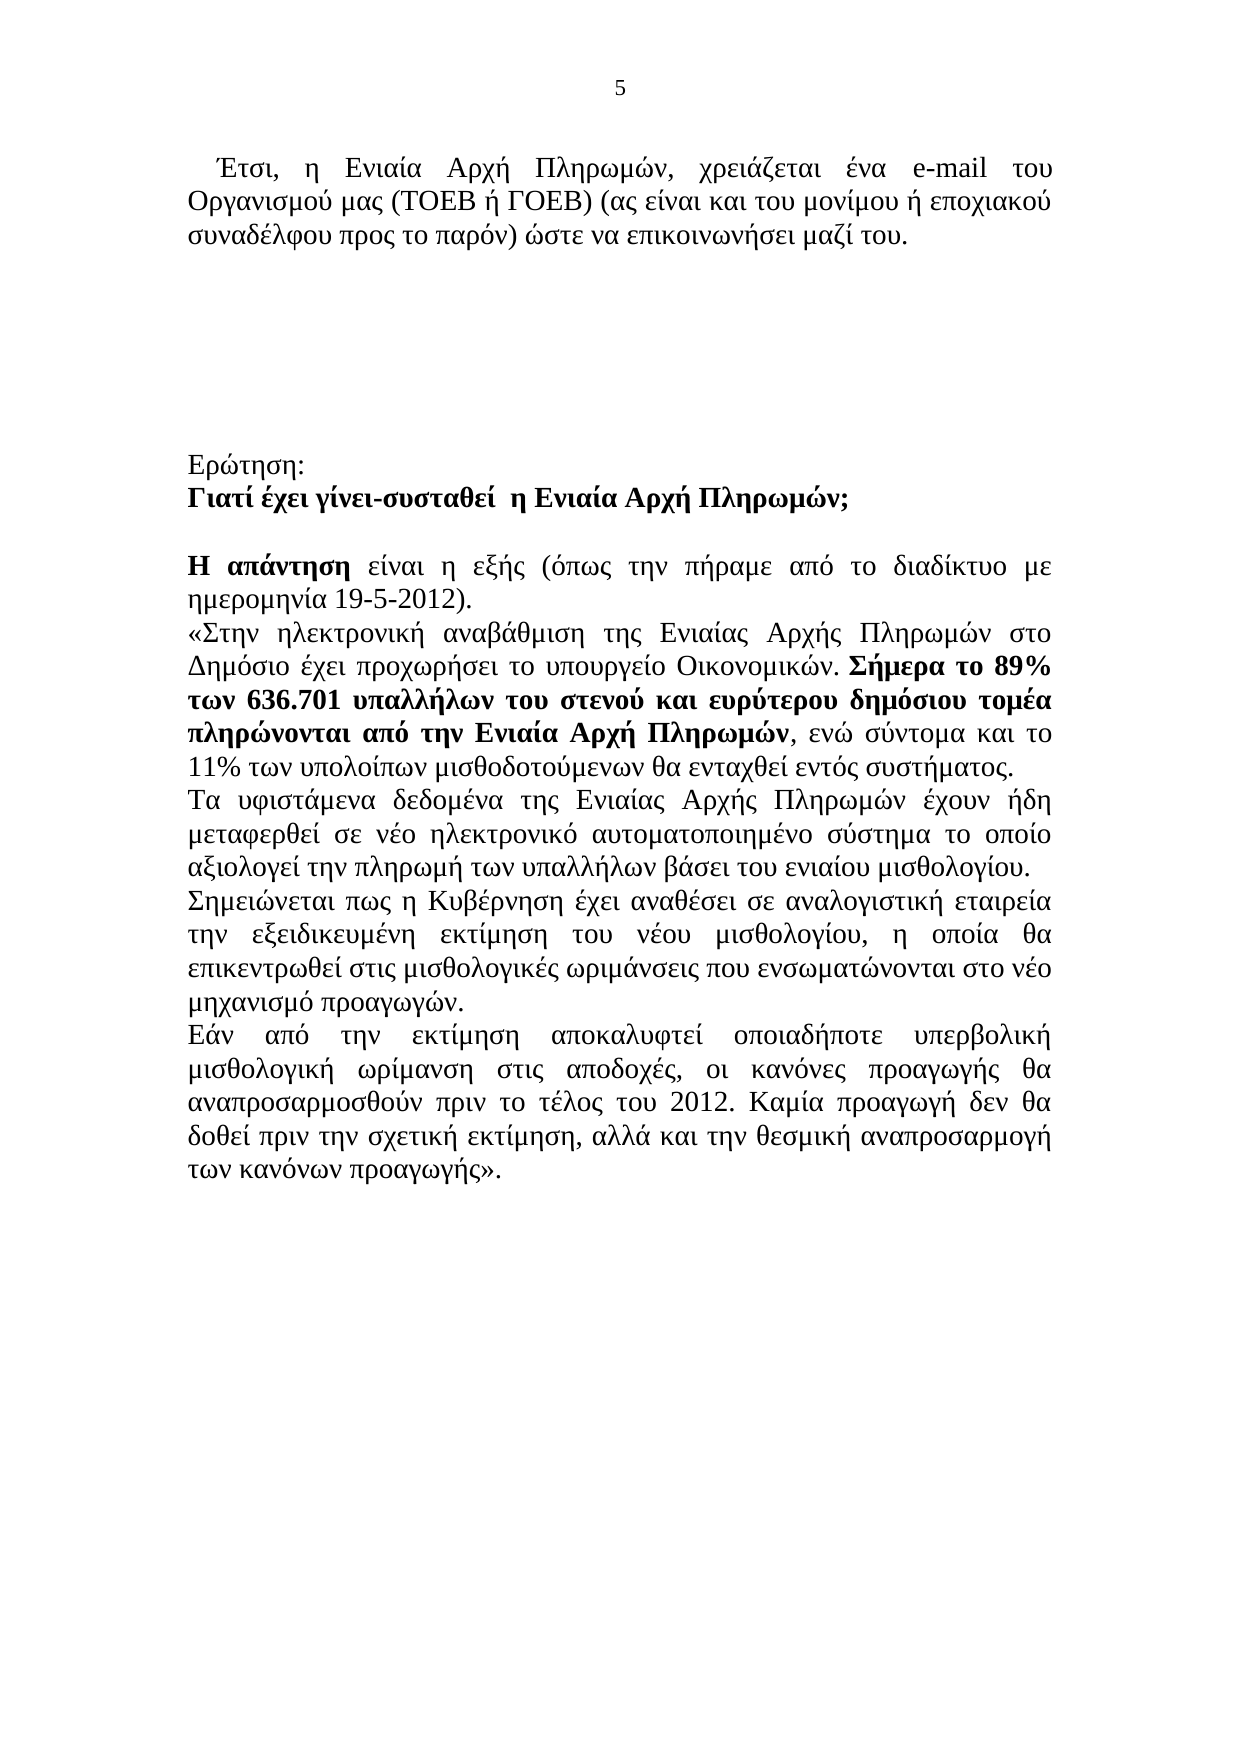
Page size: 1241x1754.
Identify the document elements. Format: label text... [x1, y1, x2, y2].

text Έτσι, η Ενιαία Αρχή Πληρωμών, χρειάζεται ένα e-mail του Οργανισμού μας (ΤΟΕΒ ή ΓΟΕΒ) (ας είναι και του μονίμου ή εποχιακού συναδέλφου προς το παρόν) ώστε να επικοινωνήσει μαζί του. [187, 150, 1053, 251]
text Εάν από την εκτίμηση αποκαλυφτεί οποιαδήποτε υπερβολική μισθολογική ωρίμανση στις αποδοχές, οι κανόνες προαγωγής θα αναπροσαρμοσθούν πριν το τέλος του 2012. Καμία προαγωγή δεν θα δοθεί πριν την σχετική εκτίμηση, αλλά και την θεσμική αναπροσαρμογή των κανόνων προαγωγής». [187, 1017, 1053, 1185]
text Σημειώνεται πως η Κυβέρνηση έχει αναθέσει σε αναλογιστική εταιρεία την εξειδικευμένη εκτίμηση του νέου μισθολογίου, η οποία θα επικεντρωθεί στις μισθολογικές ωριμάνσεις που ενσωματώνονται στο νέο μηχανισμό προαγωγών. [187, 883, 1053, 1017]
text Η απάντηση είναι η εξής (όπως την πήραμε από το διαδίκτυο με ημερομηνία 19-5-2012). [187, 548, 1053, 615]
text Ερώτηση: [187, 447, 1053, 481]
text Τα υφιστάμενα δεδομένα της Ενιαίας Αρχής Πληρωμών έχουν ήδη μεταφερθεί σε νέο ηλεκτρονικό αυτοματοποιημένο σύστημα το οποίο αξιολογεί την πληρωμή των υπαλλήλων βάσει του ενιαίου μισθολογίου. [187, 782, 1053, 883]
text Γιατί έχει γίνει-συσταθεί η Ενιαία Αρχή Πληρωμών; [187, 481, 1053, 514]
text «Στην ηλεκτρονική αναβάθμιση της Ενιαίας Αρχής Πληρωμών στο Δημόσιο έχει προχωρήσει το υπουργείο Οικονομικών. Σήμερα το 89% των 636.701 υπαλλήλων του στενού και ευρύτερου δημόσιου τομέα πληρώνονται από την Ενιαία Αρχή Πληρωμών, ενώ σύντομα και το 11% των υπολοίπων μισθοδοτούμενων θα ενταχθεί εντός συστήματος. [187, 615, 1053, 782]
